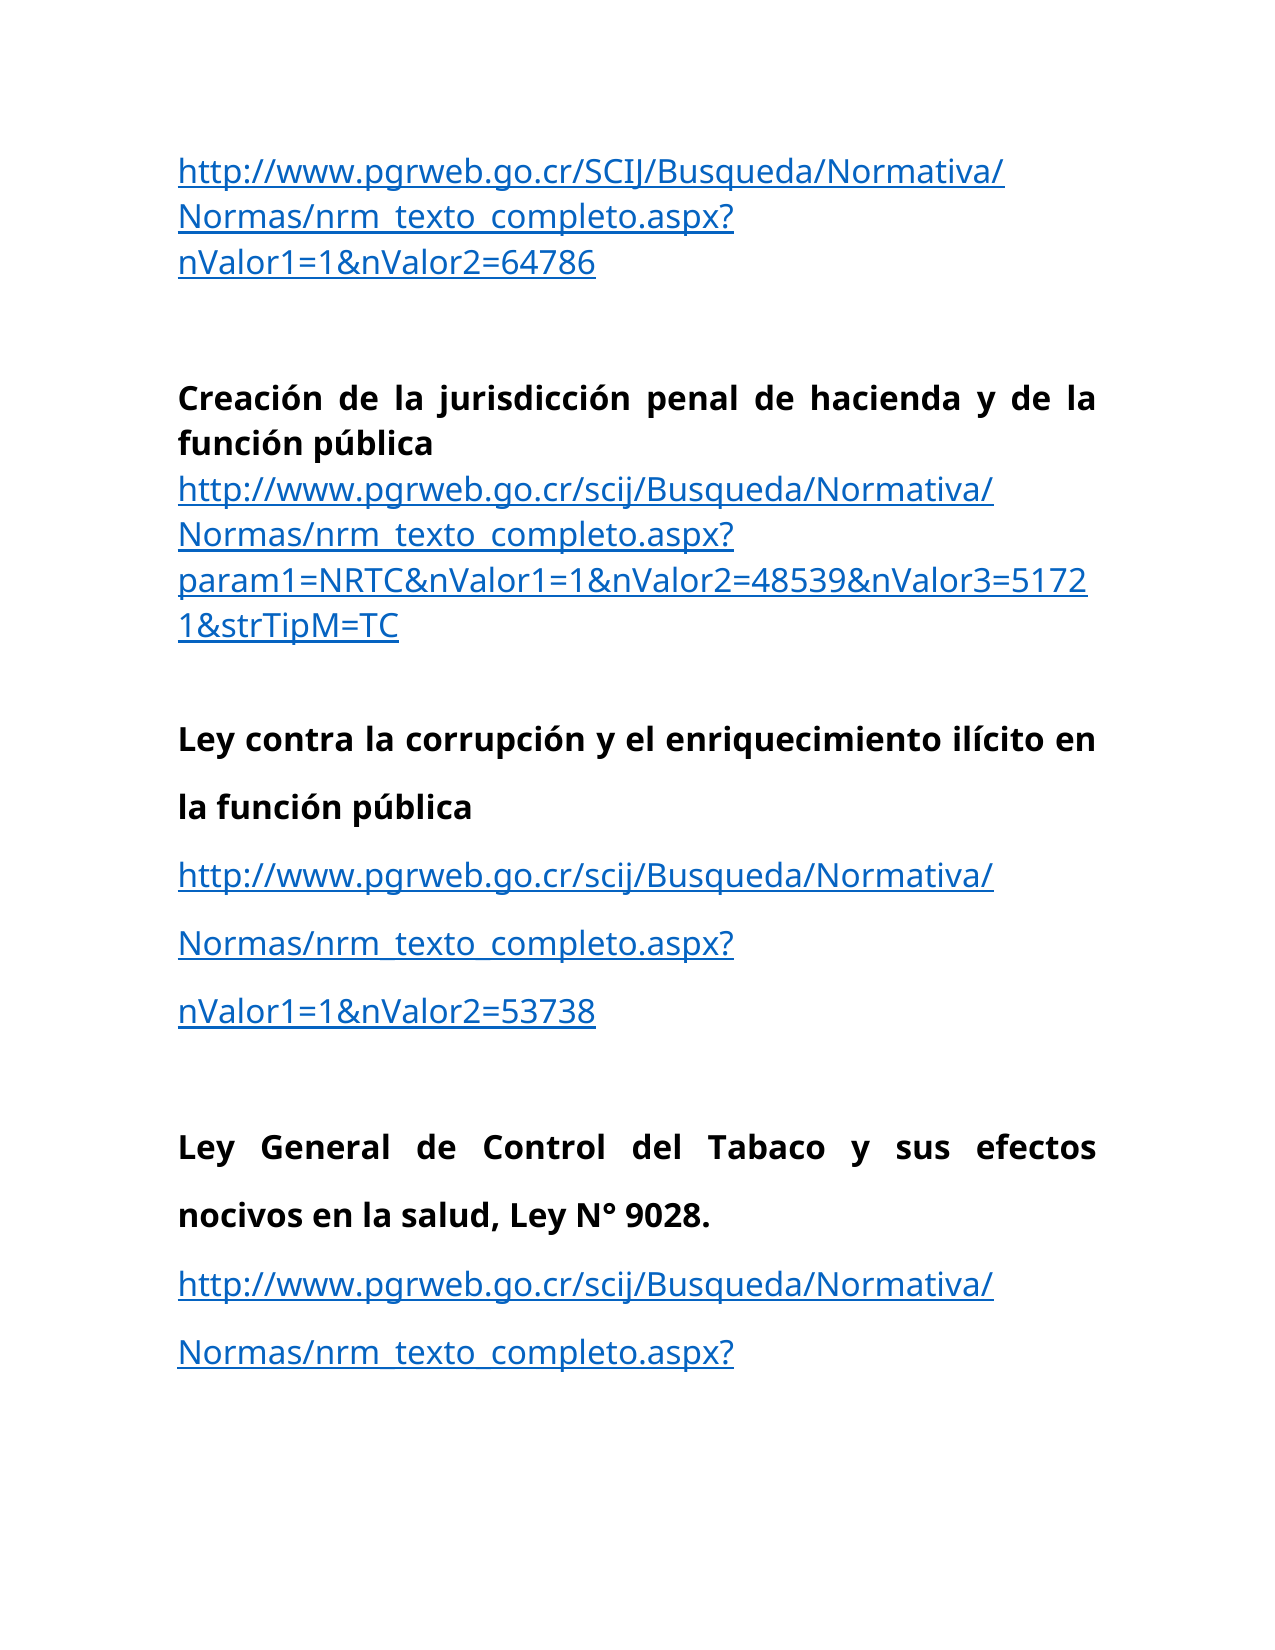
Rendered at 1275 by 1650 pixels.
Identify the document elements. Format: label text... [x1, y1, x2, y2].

title Ley contra la corrupción y el enriquecimiento ilícito en la función pública [177, 715, 1098, 829]
title http://www.pgrweb.go.cr/scij/Busqueda/Normativa/Normas/nrm_texto_completo.aspx?nValor1=1&nValor2=53738 [177, 852, 1098, 1033]
text http://www.pgrweb.go.cr/scij/Busqueda/Normativa/Normas/nrm_texto_completo.aspx?param1=NRTC&nValor1=1&nValor2=48539&nValor3=51721&strTipM=TC [177, 466, 1098, 647]
title http://www.pgrweb.go.cr/SCIJ/Busqueda/Normativa/Normas/nrm_texto_completo.aspx?nValor1=1&nValor2=64786 [177, 148, 1098, 284]
title Ley General de Control del Tabaco y sus efectos nocivos en la salud, Ley N° 9028. [177, 1124, 1098, 1238]
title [177, 1260, 1098, 1374]
text Creación de la jurisdicción penal de hacienda y de la función pública [177, 375, 1098, 466]
